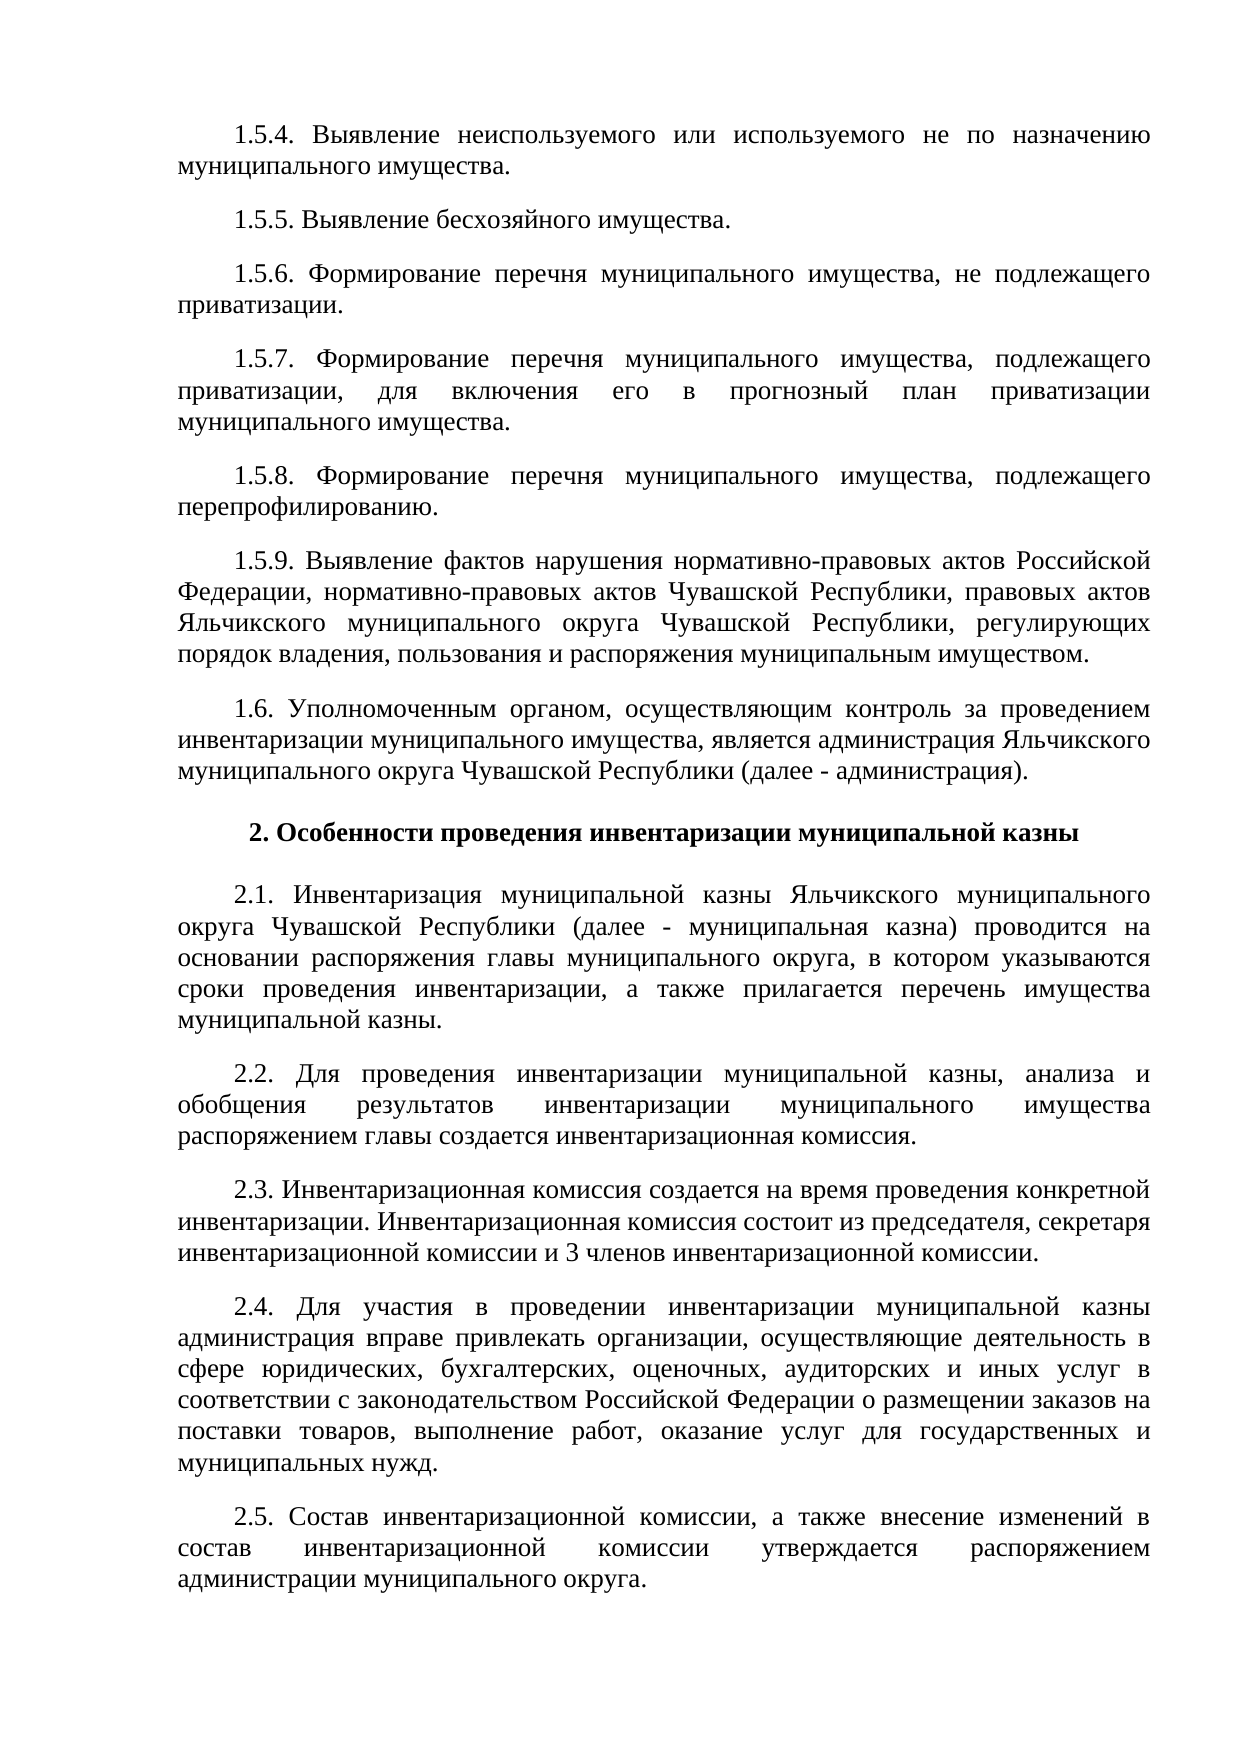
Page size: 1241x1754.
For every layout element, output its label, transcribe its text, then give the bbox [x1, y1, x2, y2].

text 2.1. Инвентаризация муниципальной казны Яльчикского муниципального округа Чувашской Республики (далее - муниципальная казна) проводится на основании распоряжения главы муниципального округа, в котором указываются сроки проведения инвентаризации, а также прилагается перечень имущества муниципальной казны. [177, 878, 1152, 1034]
text 1.5.9. Выявление фактов нарушения нормативно-правовых актов Российской Федерации, нормативно-правовых актов Чувашской Республики, правовых актов Яльчикского муниципального округа Чувашской Республики, регулирующих порядок владения, пользования и распоряжения муниципальным имуществом. [177, 544, 1152, 669]
text 1.5.5. Выявление бесхозяйного имущества. [177, 203, 1152, 234]
text 1.5.7. Формирование перечня муниципального имущества, подлежащего приватизации, для включения его в прогнозный план приватизации муниципального имущества. [177, 343, 1152, 436]
text 1.5.4. Выявление неиспользуемого или используемого не по назначению муниципального имущества. [177, 118, 1152, 180]
text 2.2. Для проведения инвентаризации муниципальной казны, анализа и обобщения результатов инвентаризации муниципального имущества распоряжением главы создается инвентаризационная комиссия. [177, 1057, 1152, 1151]
title 2. Особенности проведения инвентаризации муниципальной казны [177, 816, 1152, 847]
text 2.5. Состав инвентаризационной комиссии, а также внесение изменений в состав инвентаризационной комиссии утверждается распоряжением администрации муниципального округа. [177, 1500, 1152, 1593]
text 1.5.8. Формирование перечня муниципального имущества, подлежащего перепрофилированию. [177, 459, 1152, 521]
text 2.4. Для участия в проведении инвентаризации муниципальной казны администрация вправе привлекать организации, осуществляющие деятельность в сфере юридических, бухгалтерских, оценочных, аудиторских и иных услуг в соответствии с законодательством Российской Федерации о размещении заказов на поставки товаров, выполнение работ, оказание услуг для государственных и муниципальных нужд. [177, 1290, 1152, 1477]
text 2.3. Инвентаризационная комиссия создается на время проведения конкретной инвентаризации. Инвентаризационная комиссия состоит из председателя, секретаря инвентаризационной комиссии и 3 членов инвентаризационной комиссии. [177, 1173, 1152, 1267]
text 1.6. Уполномоченным органом, осуществляющим контроль за проведением инвентаризации муниципального имущества, является администрация Яльчикского муниципального округа Чувашской Республики (далее - администрация). [177, 692, 1152, 785]
text 1.5.6. Формирование перечня муниципального имущества, не подлежащего приватизации. [177, 257, 1152, 320]
